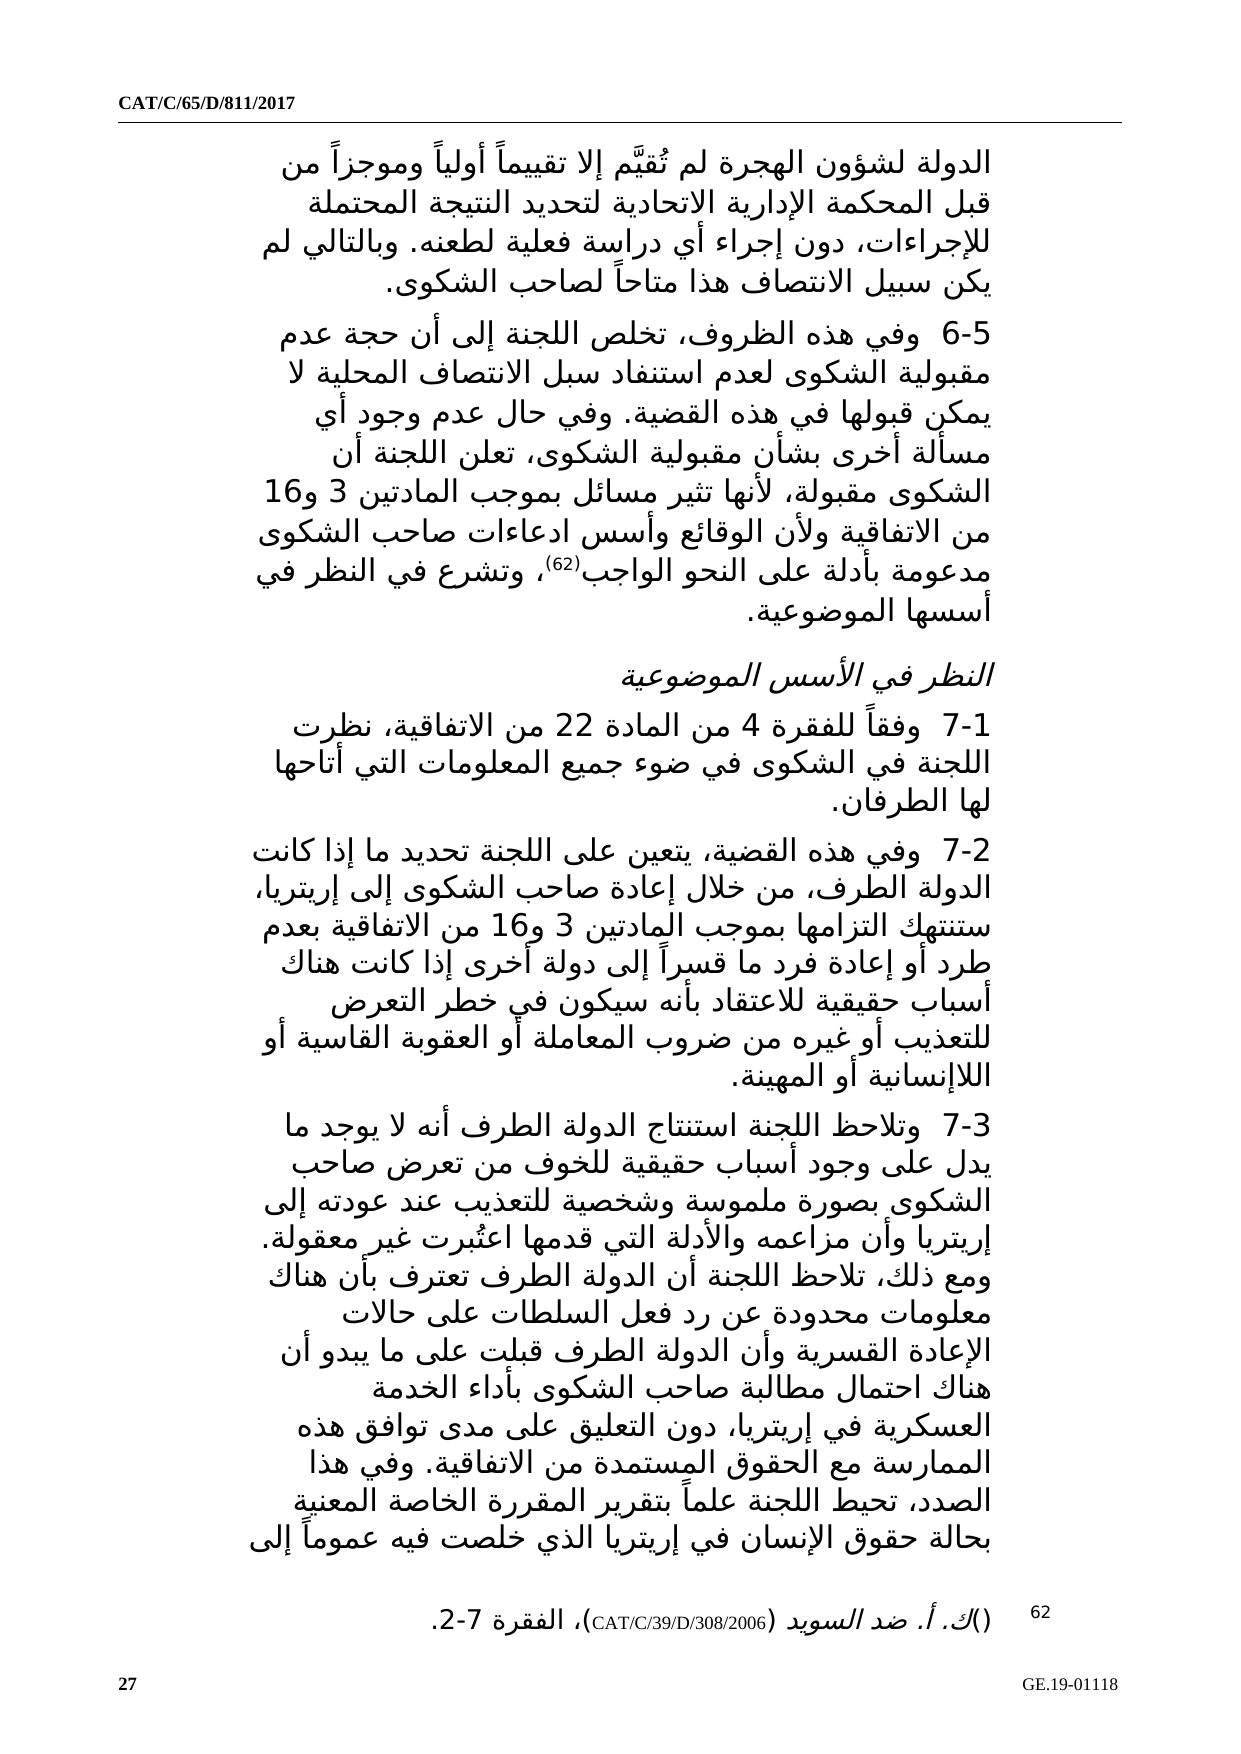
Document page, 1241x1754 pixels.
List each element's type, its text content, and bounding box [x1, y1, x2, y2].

text 6-5 وفي هذه الظروف، تخلص اللجنة إلى أن حجة عدم مقبولية الشكوى لعدم استنفاد سبل الانتصاف المحلية لا يمكن قبولها في هذه القضية. وفي حال عدم وجود أي مسألة أخرى بشأن مقبولية الشكوى، تعلن اللجنة أن الشكوى مقبولة، لأنها تثير مسائل بموجب المادتين 3 و16 من الاتفاقية ولأن الوقائع وأسس ادعاءات صاحب الشكوى مدعومة بأدلة على النحو الواجب()، وتشرع في النظر في أسسها الموضوعية. [248, 313, 992, 629]
text 7-1 وفقاً للفقرة 4 من المادة 22 من الاتفاقية، نظرت اللجنة في الشكوى في ضوء جميع المعلومات التي أتاحها لها الطرفان. [248, 706, 992, 819]
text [248, 1106, 992, 1556]
text النظر في الأسس الموضوعية [248, 654, 1122, 694]
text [248, 142, 992, 300]
text 7-2 وفي هذه القضية، يتعين على اللجنة تحديد ما إذا كانت الدولة الطرف، من خلال إعادة صاحب الشكوى إلى إريتريا، ستنتهك التزامها بموجب المادتين 3 و16 من الاتفاقية بعدم طرد أو إعادة فرد ما قسراً إلى دولة أخرى إذا كانت هناك أسباب حقيقية للاعتقاد بأنه سيكون في خطر التعرض للتعذيب أو غيره من ضروب المعاملة أو العقوبة القاسية أو اللاإنسانية أو المهينة. [248, 831, 992, 1094]
